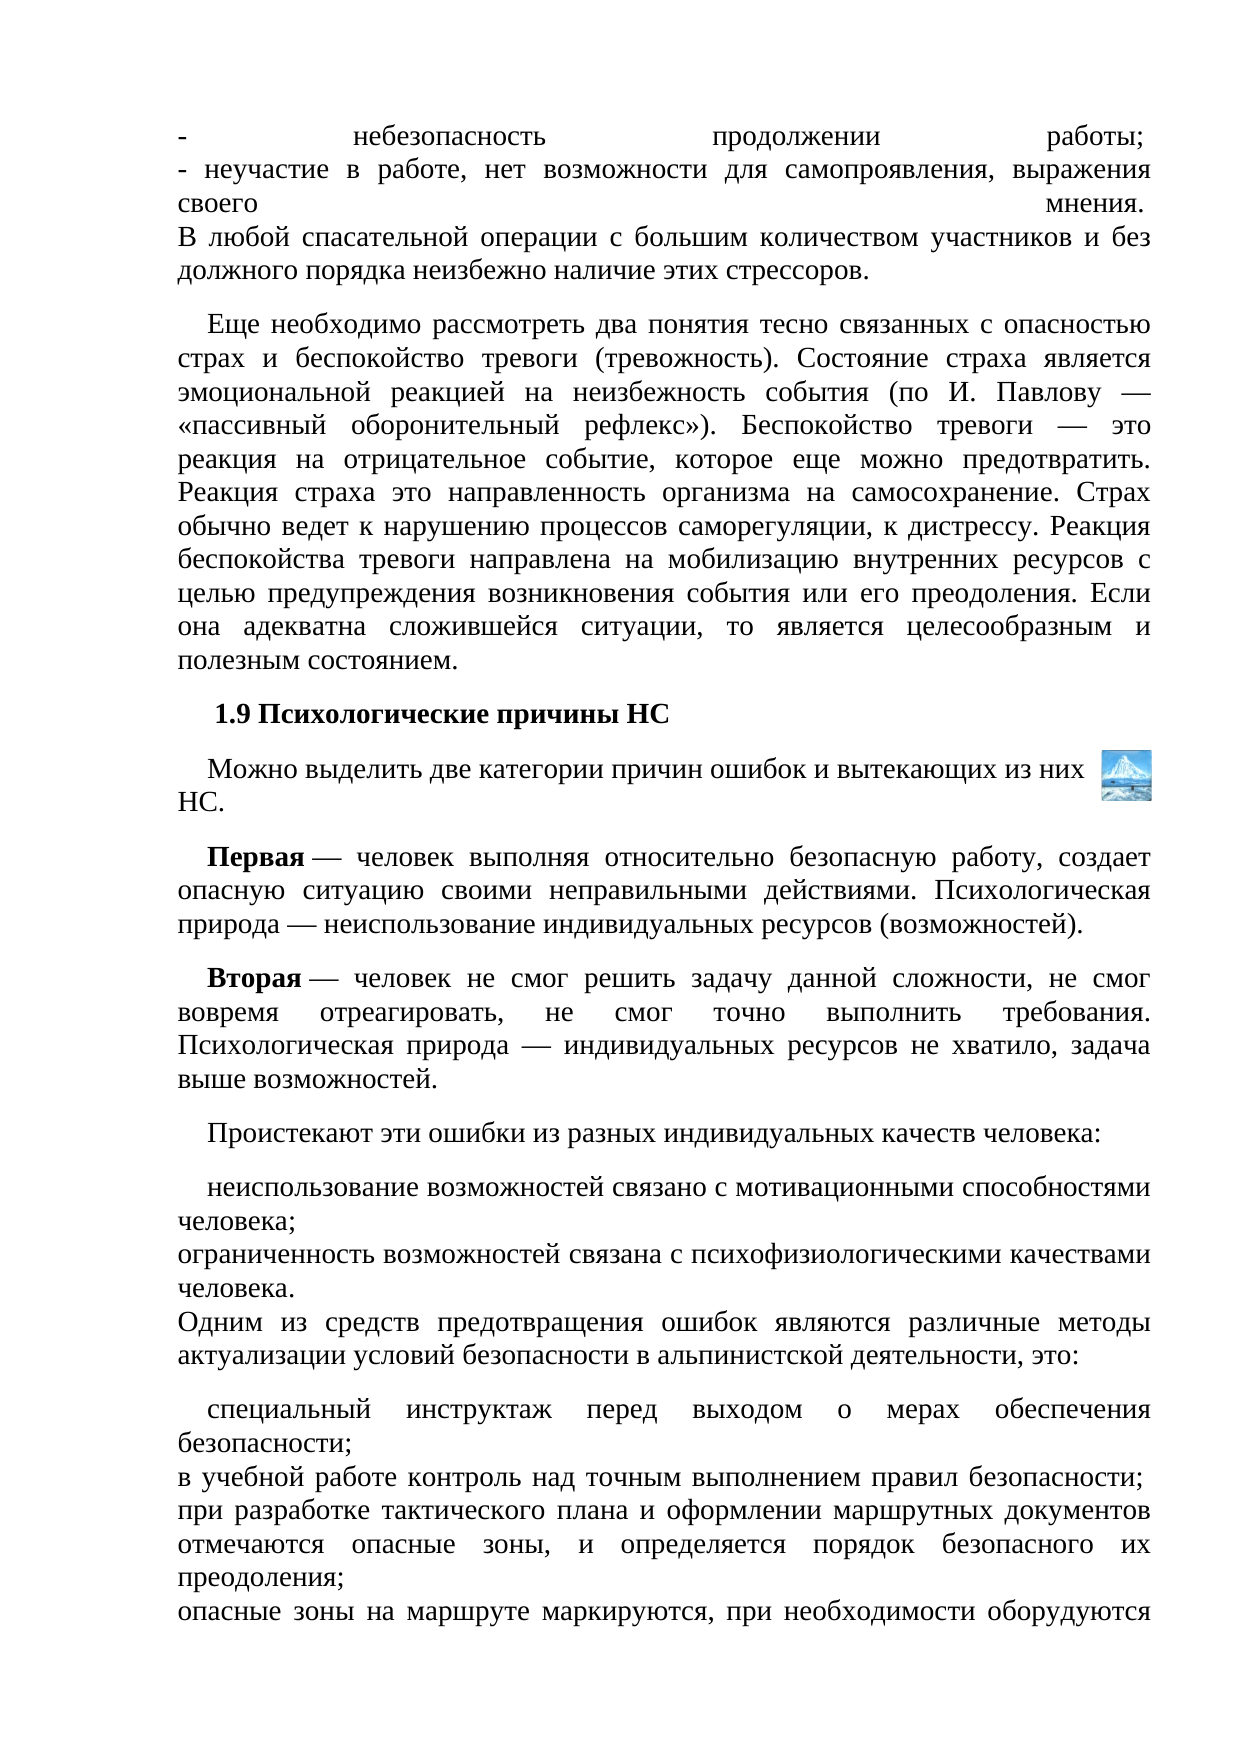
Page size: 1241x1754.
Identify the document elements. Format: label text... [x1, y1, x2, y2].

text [177, 118, 1152, 286]
text неиспользование возможностей связано с мотивационными способностями человека; ограниченность возможностей связана с психофизиологическими качествами человека. Одним из средств предотвращения ошибок являются различные методы актуализации условий безопасности в альпинистской деятельности, это: [177, 1169, 1152, 1371]
text Можно выделить две категории причин ошибок и вытекающих из них НС. [177, 751, 1152, 818]
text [177, 1392, 1152, 1626]
text 1.9 Психологические причины НС [177, 696, 1152, 730]
text Вторая — человек не смог решить задачу данной сложности, не смог вовремя отреагировать, не смог точно выполнить требования. Психологическая природа — индивидуальных ресурсов не хватило, задача выше возможностей. [177, 960, 1152, 1094]
picture [1101, 750, 1152, 801]
text Первая — человек выполняя относительно безопасную работу, создает опасную ситуацию своими неправильными действиями. Психологическая природа — неиспользование индивидуальных ресурсов (возможностей). [177, 839, 1152, 939]
text Проистекают эти ошибки из разных индивидуальных качеств человека: [177, 1115, 1152, 1149]
text Еще необходимо рассмотреть два понятия тесно связанных с опасностью страх и беспокойство тревоги (тревожность). Состояние страха является эмоциональной реакцией на неизбежность события (по И. Павлову — «пассивный оборонительный рефлекс»). Беспокойство тревоги — это реакция на отрицательное событие, которое еще можно предотвратить. Реакция страха это направленность организма на самосохранение. Страх обычно ведет к нарушению процессов саморегуляции, к дистрессу. Реакция беспокойства тревоги направлена на мобилизацию внутренних ресурсов с целью предупреждения возникновения события или его преодоления. Если она адекватна сложившейся ситуации, то является целесообразным и полезным состоянием. [177, 307, 1152, 676]
